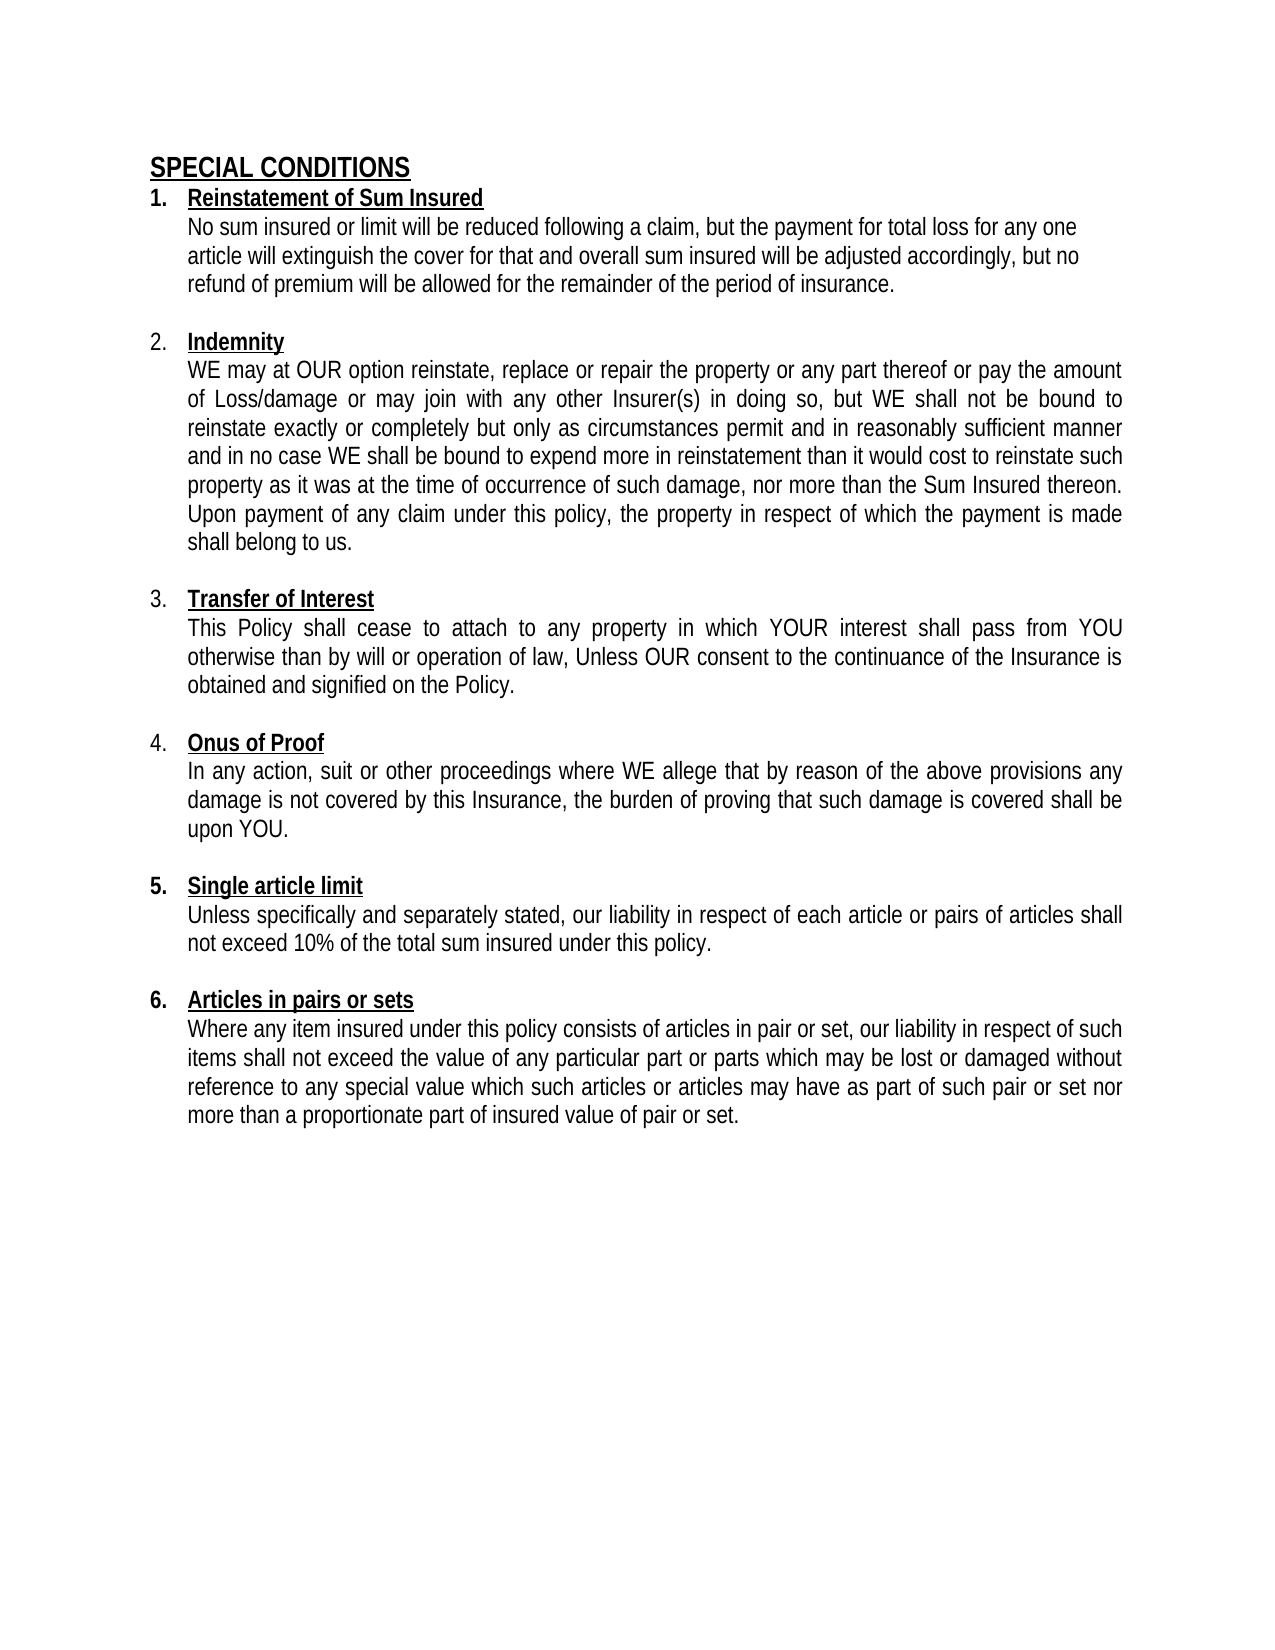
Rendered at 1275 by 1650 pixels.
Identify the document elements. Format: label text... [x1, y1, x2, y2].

list Single article limit [150, 871, 1125, 899]
list Indemnity [150, 327, 1125, 355]
subtitle Reinstatement of Sum Insured [150, 183, 1125, 212]
list Articles in pairs or sets [150, 986, 1125, 1014]
text Unless specifically and separately stated, our liability in respect of each article or pairs of articles shall not exceed 10% of the total sum insured under this policy. [187, 899, 1125, 957]
text Where any item insured under this policy consists of articles in pair or set, our liability in respect of such items shall not exceed the value of any particular part or parts which may be lost or damaged without reference to any special value which such articles or articles may have as part of such pair or set nor more than a proportionate part of insured value of pair or set. [187, 1014, 1125, 1129]
subtitle SPECIAL CONDITIONS [150, 150, 1125, 183]
text WE may at OUR option reinstate, replace or repair the property or any part thereof or pay the amount of Loss/damage or may join with any other Insurer(s) in doing so, but WE shall not be bound to reinstate exactly or completely but only as circumstances permit and in reasonably sufficient manner and in no case WE shall be bound to expend more in reinstatement than it would cost to reinstate such property as it was at the time of occurrence of such damage, nor more than the Sum Insured thereon. Upon payment of any claim under this policy, the property in respect of which the payment is made shall belong to us. [187, 355, 1125, 556]
text This Policy shall cease to attach to any property in which YOUR interest shall pass from YOU otherwise than by will or operation of law, Unless OUR consent to the continuance of the Insurance is obtained and signified on the Policy. [187, 613, 1125, 699]
text No sum insured or limit will be reduced following a claim, but the payment for total loss for any one article will extinguish the cover for that and overall sum insured will be adjusted accordingly, but no refund of premium will be allowed for the remainder of the period of insurance. [187, 212, 1125, 298]
list Onus of Proof [150, 728, 1125, 756]
text In any action, suit or other proceedings where WE allege that by reason of the above provisions any damage is not covered by this Insurance, the burden of proving that such damage is covered shall be upon YOU. [187, 756, 1125, 842]
list Transfer of Interest [150, 584, 1125, 613]
